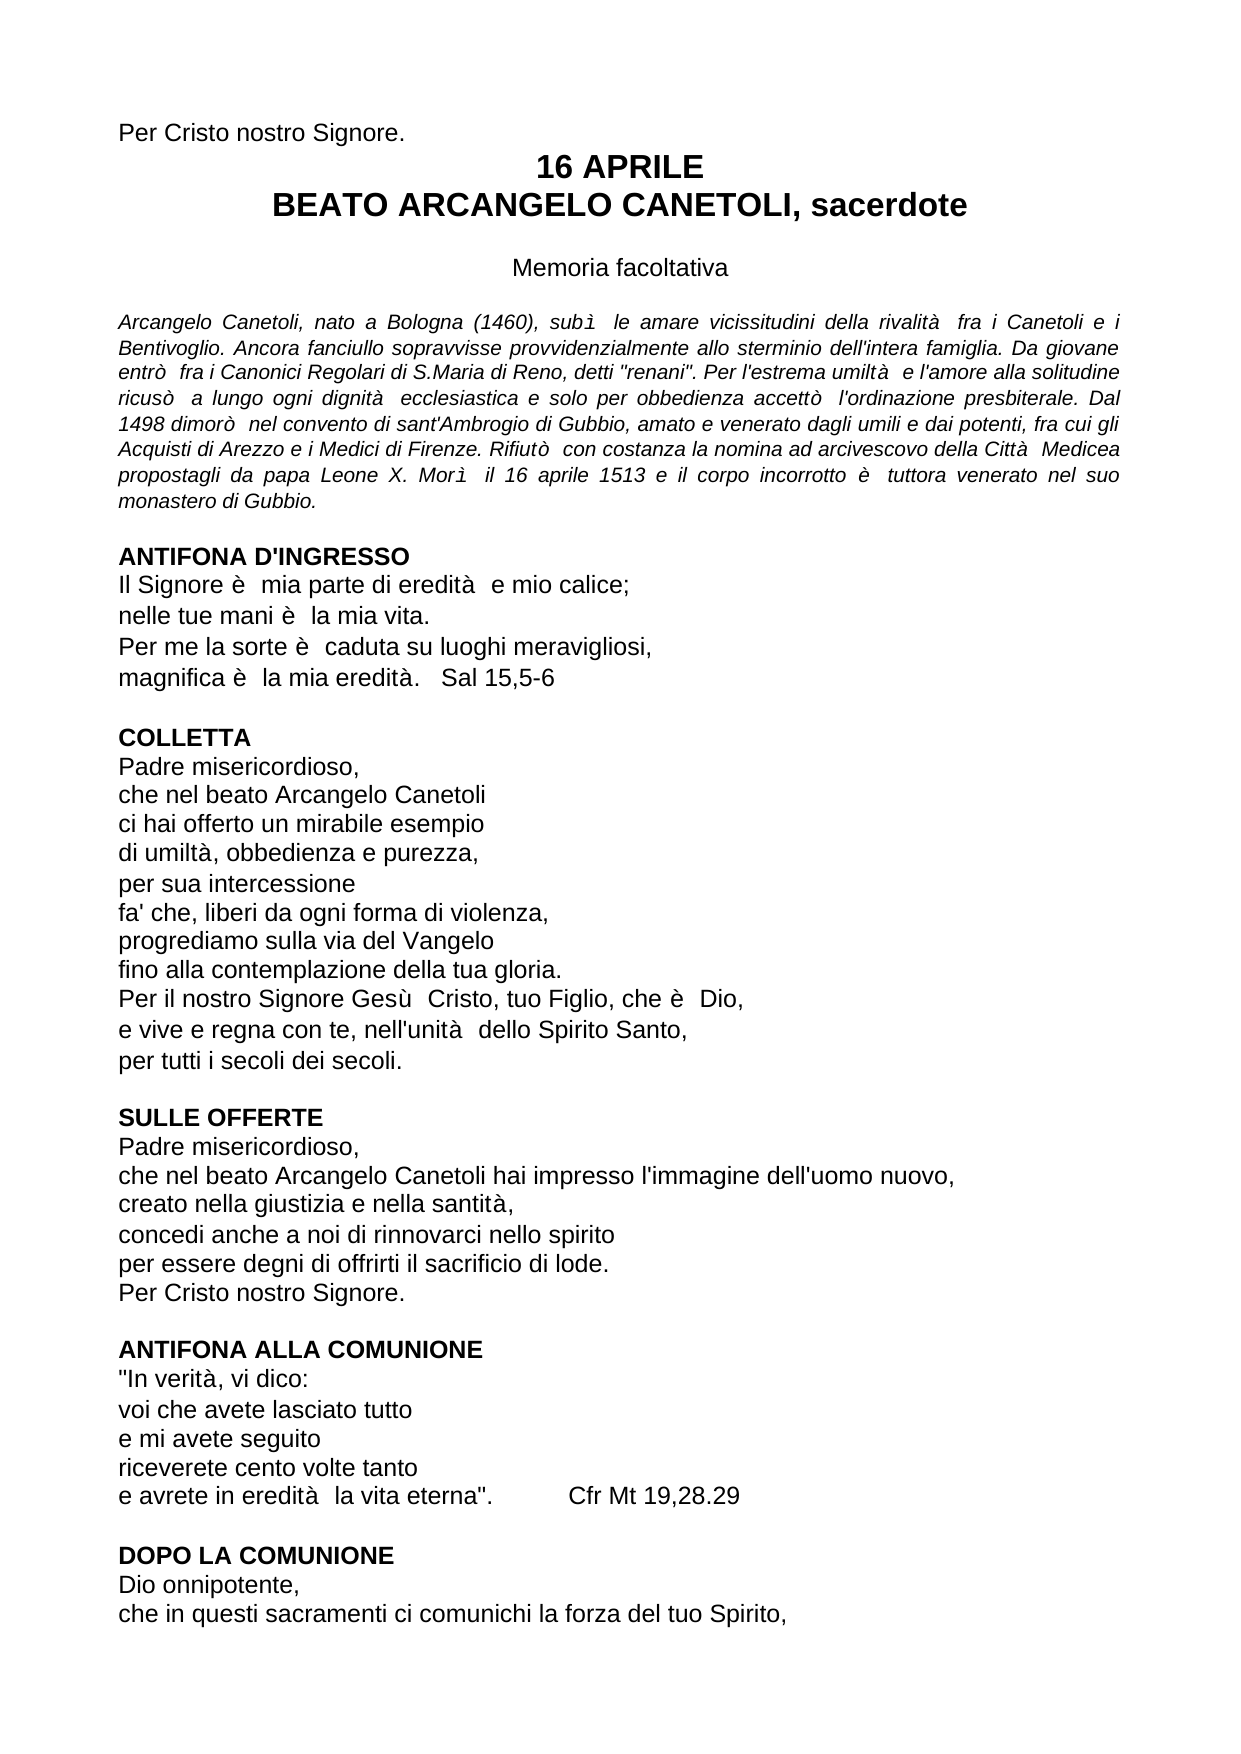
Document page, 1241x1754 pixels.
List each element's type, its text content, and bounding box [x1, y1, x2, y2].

text che in questi sacramenti ci comunichi la forza del tuo Spirito, [118, 1598, 1122, 1627]
text che nel beato Arcangelo Canetoli [118, 780, 1122, 809]
text Arcangelo Canetoli, nato a Bologna (1460), subì le amare vicissitudini della rivalità fra i Canetoli e i Bentivoglio. Ancora fanciullo sopravvisse provvidenzialmente allo sterminio dell'intera famiglia. Da giovane entrò fra i Canonici Regolari di S.Maria di Reno, detti "renani". Per l'estrema umiltà e l'amore alla solitudine ricusò a lungo ogni dignità ecclesiastica e solo per obbedienza accettò l'ordinazione presbiterale. Dal 1498 dimorò nel convento di sant'Ambrogio di Gubbio, amato e venerato dagli umili e dai potenti, fra cui gli Acquisti di Arezzo e i Medici di Firenze. Rifiutò con costanza la nomina ad arcivescovo della Città Medicea propostagli da papa Leone X. Morì il 16 aprile 1513 e il corpo incorrotto è tuttora venerato nel suo monastero di Gubbio. [118, 310, 1122, 513]
text Per Cristo nostro Signore. [118, 118, 1122, 147]
text ANTIFONA D'INGRESSO [118, 542, 1122, 570]
text voi che avete lasciato tutto [118, 1395, 1122, 1424]
text Padre misericordioso, [118, 1132, 1122, 1161]
text e vive e regna con te, nell'unità dello Spirito Santo, [118, 1015, 1122, 1046]
text DOPO LA COMUNIONE [118, 1541, 1122, 1570]
text di umiltà, obbedienza e purezza, [118, 838, 1122, 869]
text BEATO ARCANGELO CANETOLI, sacerdote [118, 185, 1122, 224]
text nelle tue mani è la mia vita. [118, 601, 1122, 632]
text Il Signore è mia parte di eredità e mio calice; [118, 570, 1122, 601]
text concedi anche a noi di rinnovarci nello spirito [118, 1220, 1122, 1249]
text Dio onnipotente, [118, 1570, 1122, 1598]
text fino alla contemplazione della tua gloria. [118, 955, 1122, 984]
text che nel beato Arcangelo Canetoli hai impresso l'immagine dell'uomo nuovo, [118, 1161, 1122, 1189]
text 16 APRILE [118, 147, 1122, 185]
text per sua intercessione [118, 869, 1122, 898]
text ANTIFONA ALLA COMUNIONE [118, 1335, 1122, 1364]
text e avrete in eredità la vita eterna". Cfr Mt 19,28.29 [118, 1481, 1122, 1512]
text fa' che, liberi da ogni forma di violenza, [118, 898, 1122, 926]
text "In verità, vi dico: [118, 1364, 1122, 1395]
text COLLETTA [118, 723, 1122, 752]
text progrediamo sulla via del Vangelo [118, 926, 1122, 955]
text ci hai offerto un mirabile esempio [118, 809, 1122, 838]
text per tutti i secoli dei secoli. [118, 1046, 1122, 1074]
text Padre misericordioso, [118, 752, 1122, 780]
text riceverete cento volte tanto [118, 1453, 1122, 1481]
text Per Cristo nostro Signore. [118, 1278, 1122, 1307]
text SULLE OFFERTE [118, 1103, 1122, 1132]
text magnifica è la mia eredità. Sal 15,5-6 [118, 663, 1122, 694]
text Per il nostro Signore Gesù Cristo, tuo Figlio, che è Dio, [118, 984, 1122, 1015]
text Per me la sorte è caduta su luoghi meravigliosi, [118, 632, 1122, 663]
text per essere degni di offrirti il sacrificio di lode. [118, 1249, 1122, 1278]
text Memoria facoltativa [118, 252, 1122, 281]
text creato nella giustizia e nella santità, [118, 1189, 1122, 1220]
text e mi avete seguito [118, 1424, 1122, 1453]
